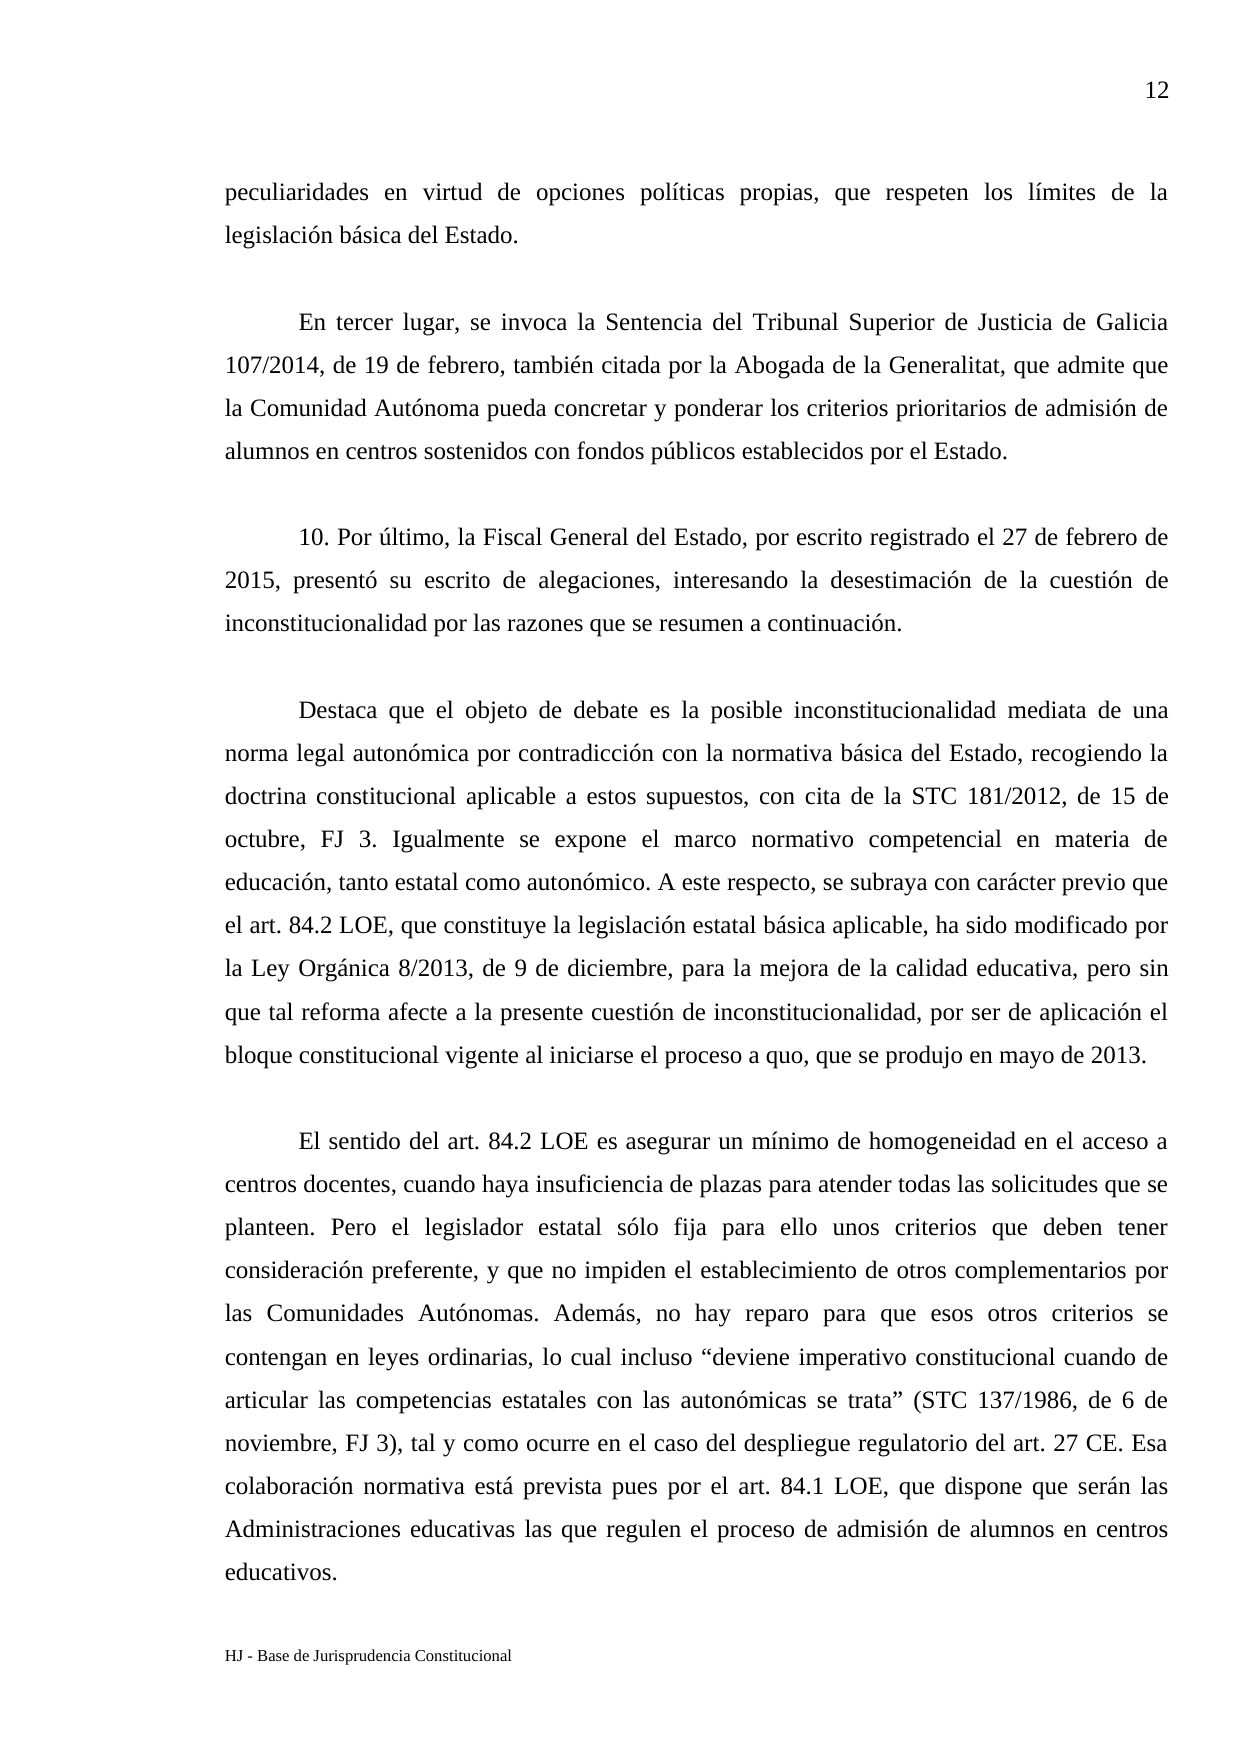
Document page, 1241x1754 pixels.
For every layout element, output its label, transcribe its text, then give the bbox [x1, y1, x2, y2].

text 10. Por último, la Fiscal General del Estado, por escrito registrado el 27 de febrero de 2015, presentó su escrito de alegaciones, interesando la desestimación de la cuestión de inconstitucionalidad por las razones que se resumen a continuación. [224, 522, 1169, 637]
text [224, 177, 1169, 249]
text En tercer lugar, se invoca la Sentencia del Tribunal Superior de Justicia de Galicia 107/2014, de 19 de febrero, también citada por la Abogada de la Generalitat, que admite que la Comunidad Autónoma pueda concretar y ponderar los criterios prioritarios de admisión de alumnos en centros sostenidos con fondos públicos establecidos por el Estado. [224, 307, 1169, 465]
text El sentido del art. 84.2 LOE es asegurar un mínimo de homogeneidad en el acceso a centros docentes, cuando haya insuficiencia de plazas para atender todas las solicitudes que se planteen. Pero el legislador estatal sólo fija para ello unos criterios que deben tener consideración preferente, y que no impiden el establecimiento de otros complementarios por las Comunidades Autónomas. Además, no hay reparo para que esos otros criterios se contengan en leyes ordinarias, lo cual incluso “deviene imperativo constitucional cuando de articular las competencias estatales con las autonómicas se trata” (STC 137/1986, de 6 de noviembre, FJ 3), tal y como ocurre en el caso del despliegue regulatorio del art. 27 CE. Esa colaboración normativa está prevista pues por el art. 84.1 LOE, que dispone que serán las Administraciones educativas las que regulen el proceso de admisión de alumnos en centros educativos. [224, 1126, 1169, 1586]
text Destaca que el objeto de debate es la posible inconstitucionalidad mediata de una norma legal autonómica por contradicción con la normativa básica del Estado, recogiendo la doctrina constitucional aplicable a estos supuestos, con cita de la STC 181/2012, de 15 de octubre, FJ 3. Igualmente se expone el marco normativo competencial en materia de educación, tanto estatal como autonómico. A este respecto, se subraya con carácter previo que el art. 84.2 LOE, que constituye la legislación estatal básica aplicable, ha sido modificado por la Ley Orgánica 8/2013, de 9 de diciembre, para la mejora de la calidad educativa, pero sin que tal reforma afecte a la presente cuestión de inconstitucionalidad, por ser de aplicación el bloque constitucional vigente al iniciarse el proceso a quo, que se produjo en mayo de 2013. [224, 695, 1169, 1068]
